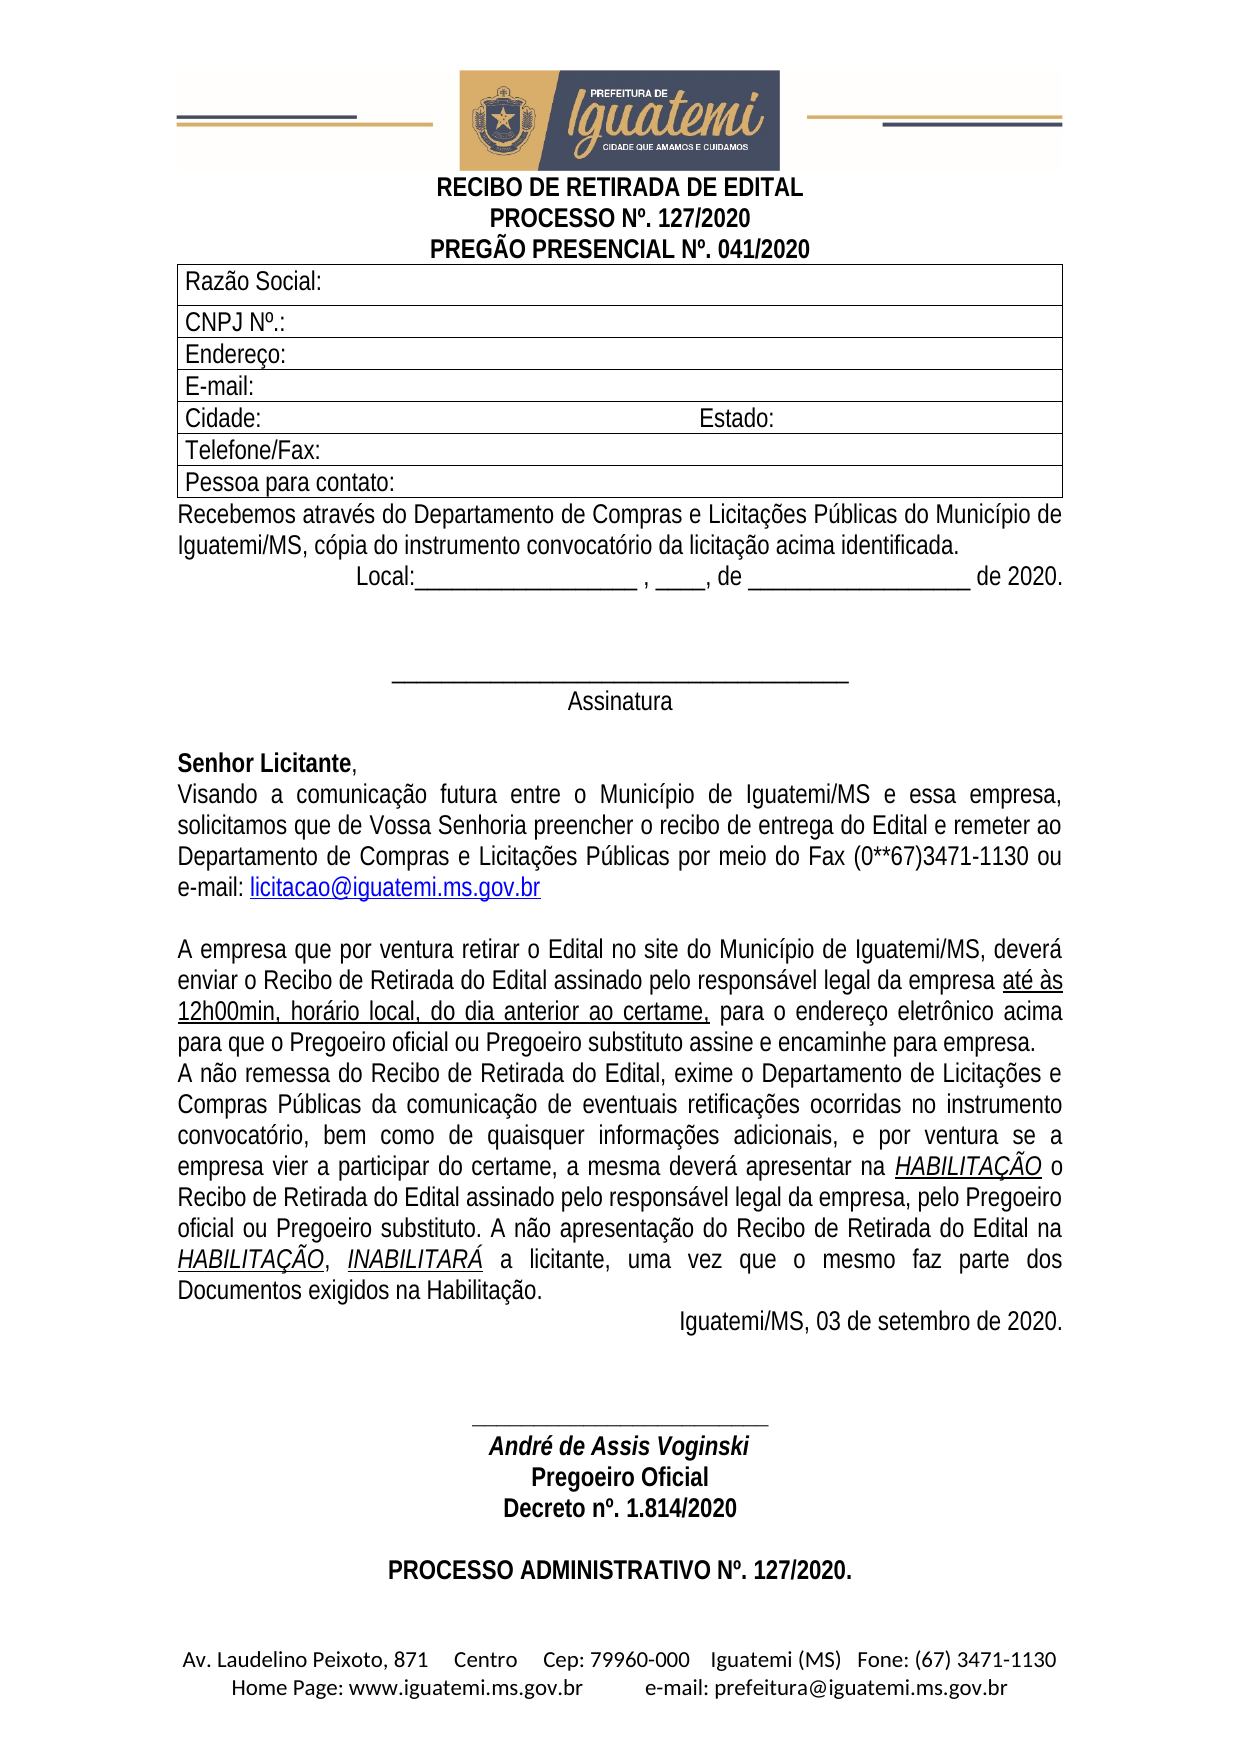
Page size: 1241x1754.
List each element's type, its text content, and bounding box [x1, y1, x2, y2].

text Visando a comunicação futura entre o Município de Iguatemi/MS e essa empresa, solicitamos que de Vossa Senhoria preencher o recibo de entrega do Edital e remeter ao Departamento de Compras e Licitações Públicas por meio do Fax (0**67)3471-1130 ou e-mail: licitacao@iguatemi.ms.gov.br [177, 778, 1063, 902]
table_cell Pessoa para contato: [178, 466, 1062, 497]
text Iguatemi/MS, 03 de setembro de 2020. [177, 1305, 1063, 1336]
title Decreto nº. 1.814/2020 [177, 1492, 1063, 1523]
table_cell Cidade: Estado: [178, 402, 1062, 433]
text RECIBO DE RETIRADA DE EDITAL [177, 148, 1063, 202]
text ________________________ [177, 1398, 1063, 1429]
picture [176, 70, 1063, 171]
table_cell CNPJ Nº.: [178, 306, 1062, 337]
table_cell Endereço: [178, 338, 1062, 369]
text A não remessa do Recibo de Retirada do Edital, exime o Departamento de Licitações e Compras Públicas da comunicação de eventuais retificações ocorridas no instrumento convocatório, bem como de quaisquer informações adicionais, e por ventura se a empresa vier a participar do certame, a mesma deverá apresentar na HABILITAÇÃO o Recibo de Retirada do Edital assinado pelo responsável legal da empresa, pelo Pregoeiro oficial ou Pregoeiro substituto. A não apresentação do Recibo de Retirada do Edital na HABILITAÇÃO, INABILITARÁ a licitante, uma vez que o mesmo faz parte dos Documentos exigidos na Habilitação. [177, 1057, 1063, 1305]
text Assinatura [177, 684, 1063, 716]
title PROCESSO ADMINISTRATIVO Nº. 127/2020. [177, 1554, 1063, 1585]
table_cell E-mail: [178, 370, 1062, 401]
subtitle Pregoeiro Oficial [177, 1461, 1063, 1492]
text Recebemos através do Departamento de Compras e Licitações Públicas do Município de Iguatemi/MS, cópia do instrumento convocatório da licitação acima identificada. [177, 498, 1063, 560]
text _____________________________________ [177, 653, 1063, 684]
text A empresa que por ventura retirar o Edital no site do Município de Iguatemi/MS, deverá enviar o Recibo de Retirada do Edital assinado pelo responsável legal da empresa até às 12h00min, horário local, do dia anterior ao certame, para o endereço eletrônico acima para que o Pregoeiro oficial ou Pregoeiro substituto assine e encaminhe para empresa. [177, 933, 1063, 1057]
text André de Assis Voginski [177, 1429, 1063, 1461]
table_header Razão Social: [178, 265, 1062, 305]
table_cell Telefone/Fax: [178, 434, 1062, 465]
text Senhor Licitante, [177, 747, 1063, 778]
text Local:__________________ , ____, de __________________ de 2020. [177, 560, 1063, 591]
text PROCESSO Nº. 127/2020 [177, 202, 1063, 233]
text PREGÃO PRESENCIAL Nº. 041/2020 [177, 233, 1063, 264]
